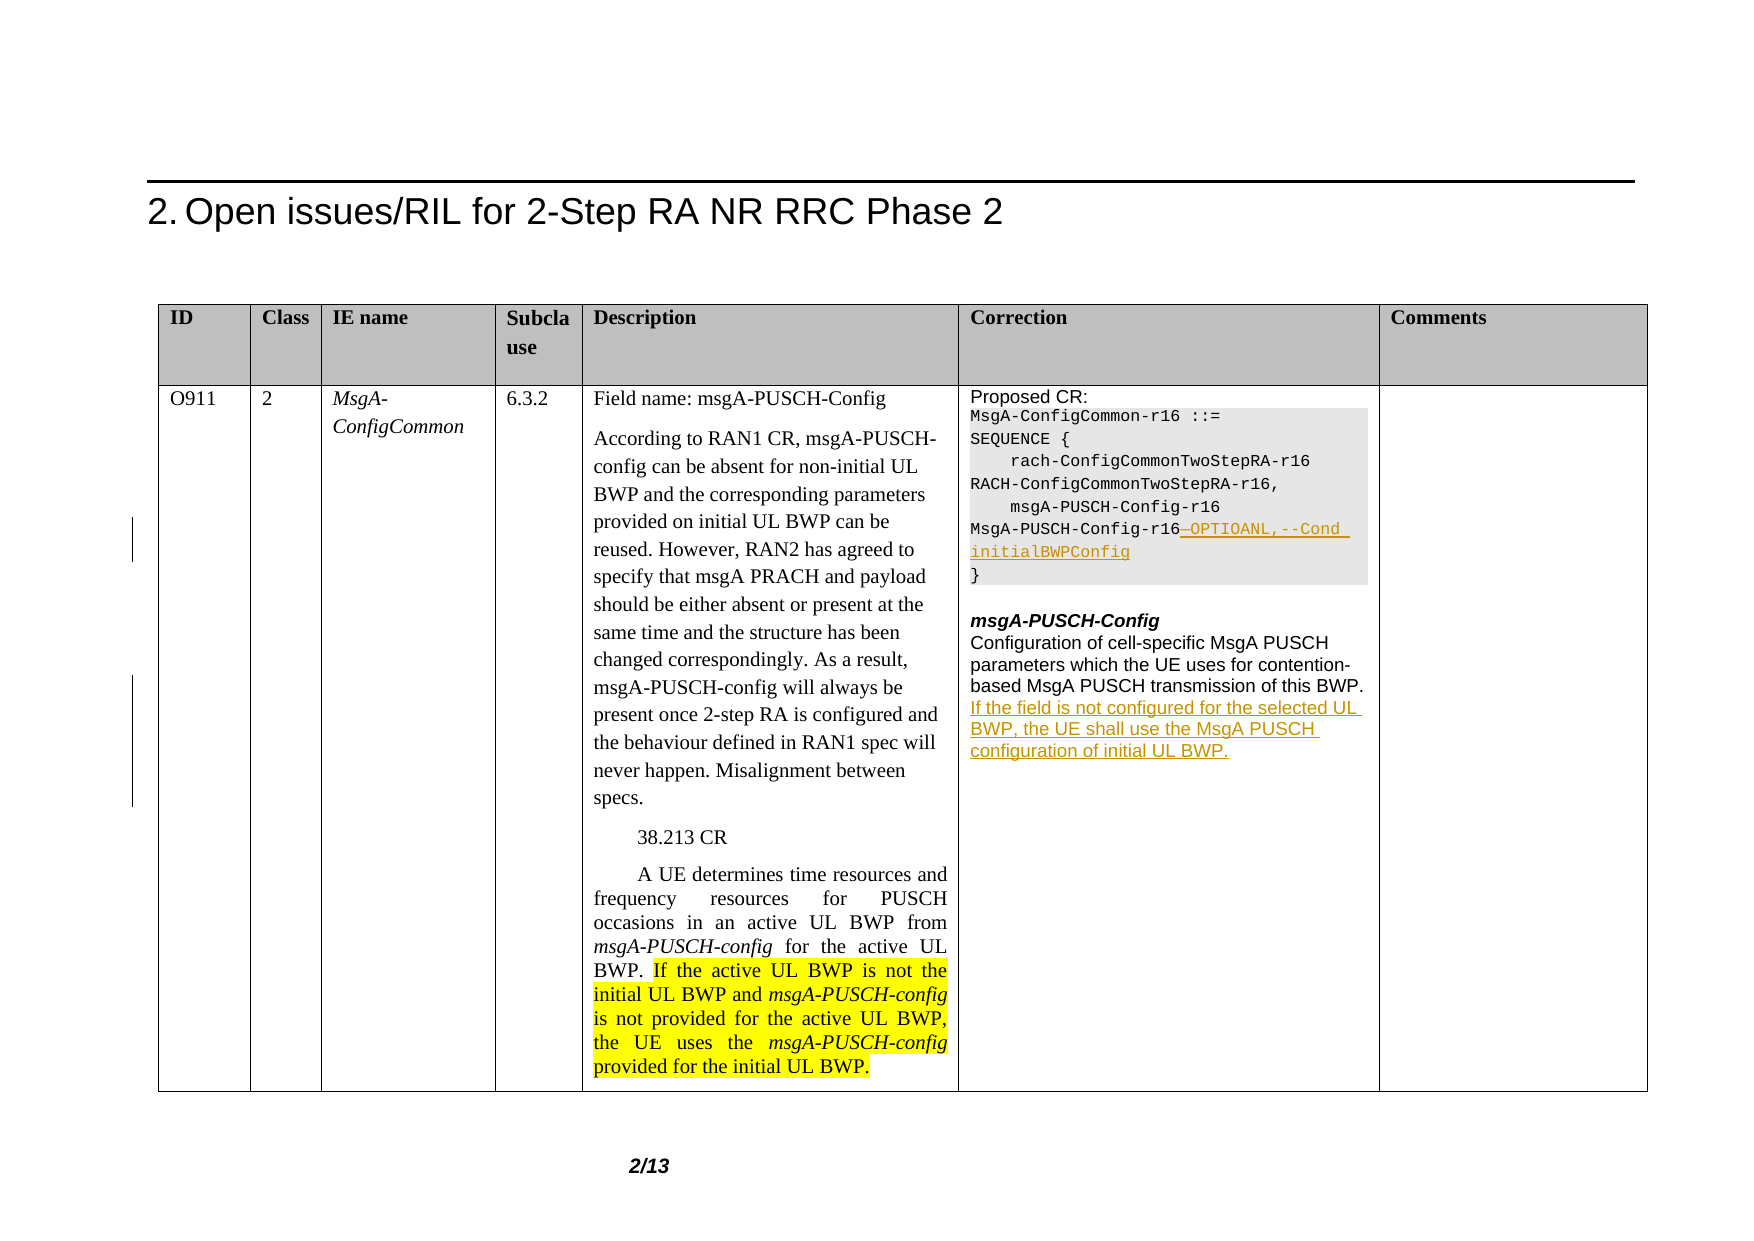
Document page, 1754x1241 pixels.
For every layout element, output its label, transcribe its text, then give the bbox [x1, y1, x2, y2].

table_header Description [583, 305, 958, 385]
table_cell [1380, 386, 1647, 1091]
table_header Comments [1380, 305, 1647, 385]
table_header IE name [322, 305, 495, 385]
table_cell O911 [159, 386, 250, 1091]
table_header Correction [959, 305, 1379, 385]
subtitle Open issues/RIL for 2-Step RA NR RRC Phase 2 [147, 183, 1635, 233]
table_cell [583, 386, 958, 1091]
table_header Class [251, 305, 321, 385]
table_header ID [159, 305, 250, 385]
table_cell MsgA-ConfigCommon [322, 386, 495, 1091]
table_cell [959, 386, 1379, 1091]
table_header Subclause [496, 305, 582, 385]
table_cell 2 [251, 386, 321, 1091]
table_cell 6.3.2 [496, 386, 582, 1091]
